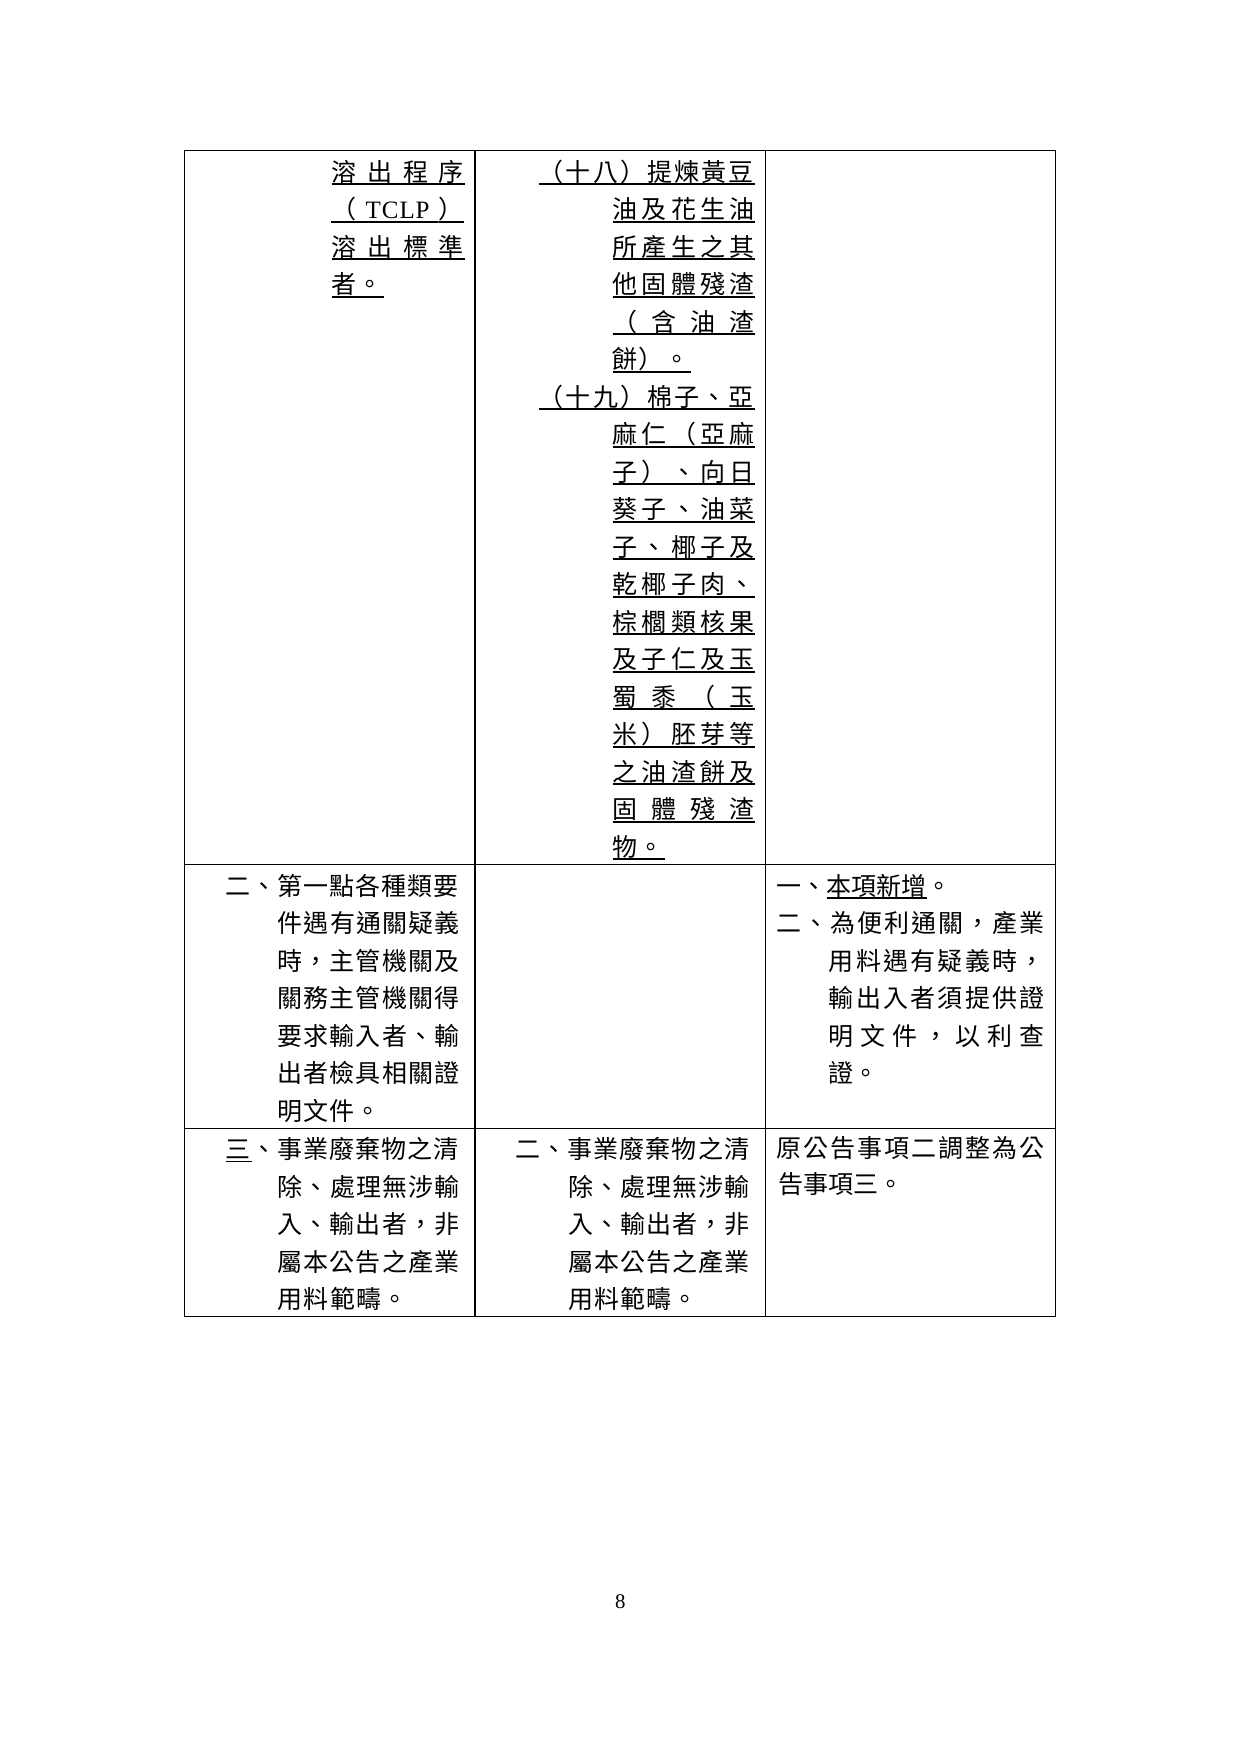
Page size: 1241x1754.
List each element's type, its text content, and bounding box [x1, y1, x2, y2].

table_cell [766, 151, 1055, 864]
table_cell 二、第一點各種類要件遇有通關疑義時，主管機關及關務主管機關得要求輸入者、輸出者檢具相關證明文件。 [185, 865, 474, 1127]
table_cell 一、本項新增。 二、為便利通關，產業用料遇有疑義時，輸出入者須提供證明文件，以利查證。 [766, 865, 1055, 1127]
table_cell [476, 865, 765, 1127]
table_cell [185, 151, 474, 864]
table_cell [476, 151, 765, 864]
table_cell 二、事業廢棄物之清除、處理無涉輸入、輸出者，非屬本公告之產業用料範疇。 [476, 1129, 765, 1316]
table_cell 三、事業廢棄物之清除、處理無涉輸入、輸出者，非屬本公告之產業用料範疇。 [185, 1129, 474, 1316]
table_cell 原公告事項二調整為公告事項三。 [766, 1129, 1055, 1316]
